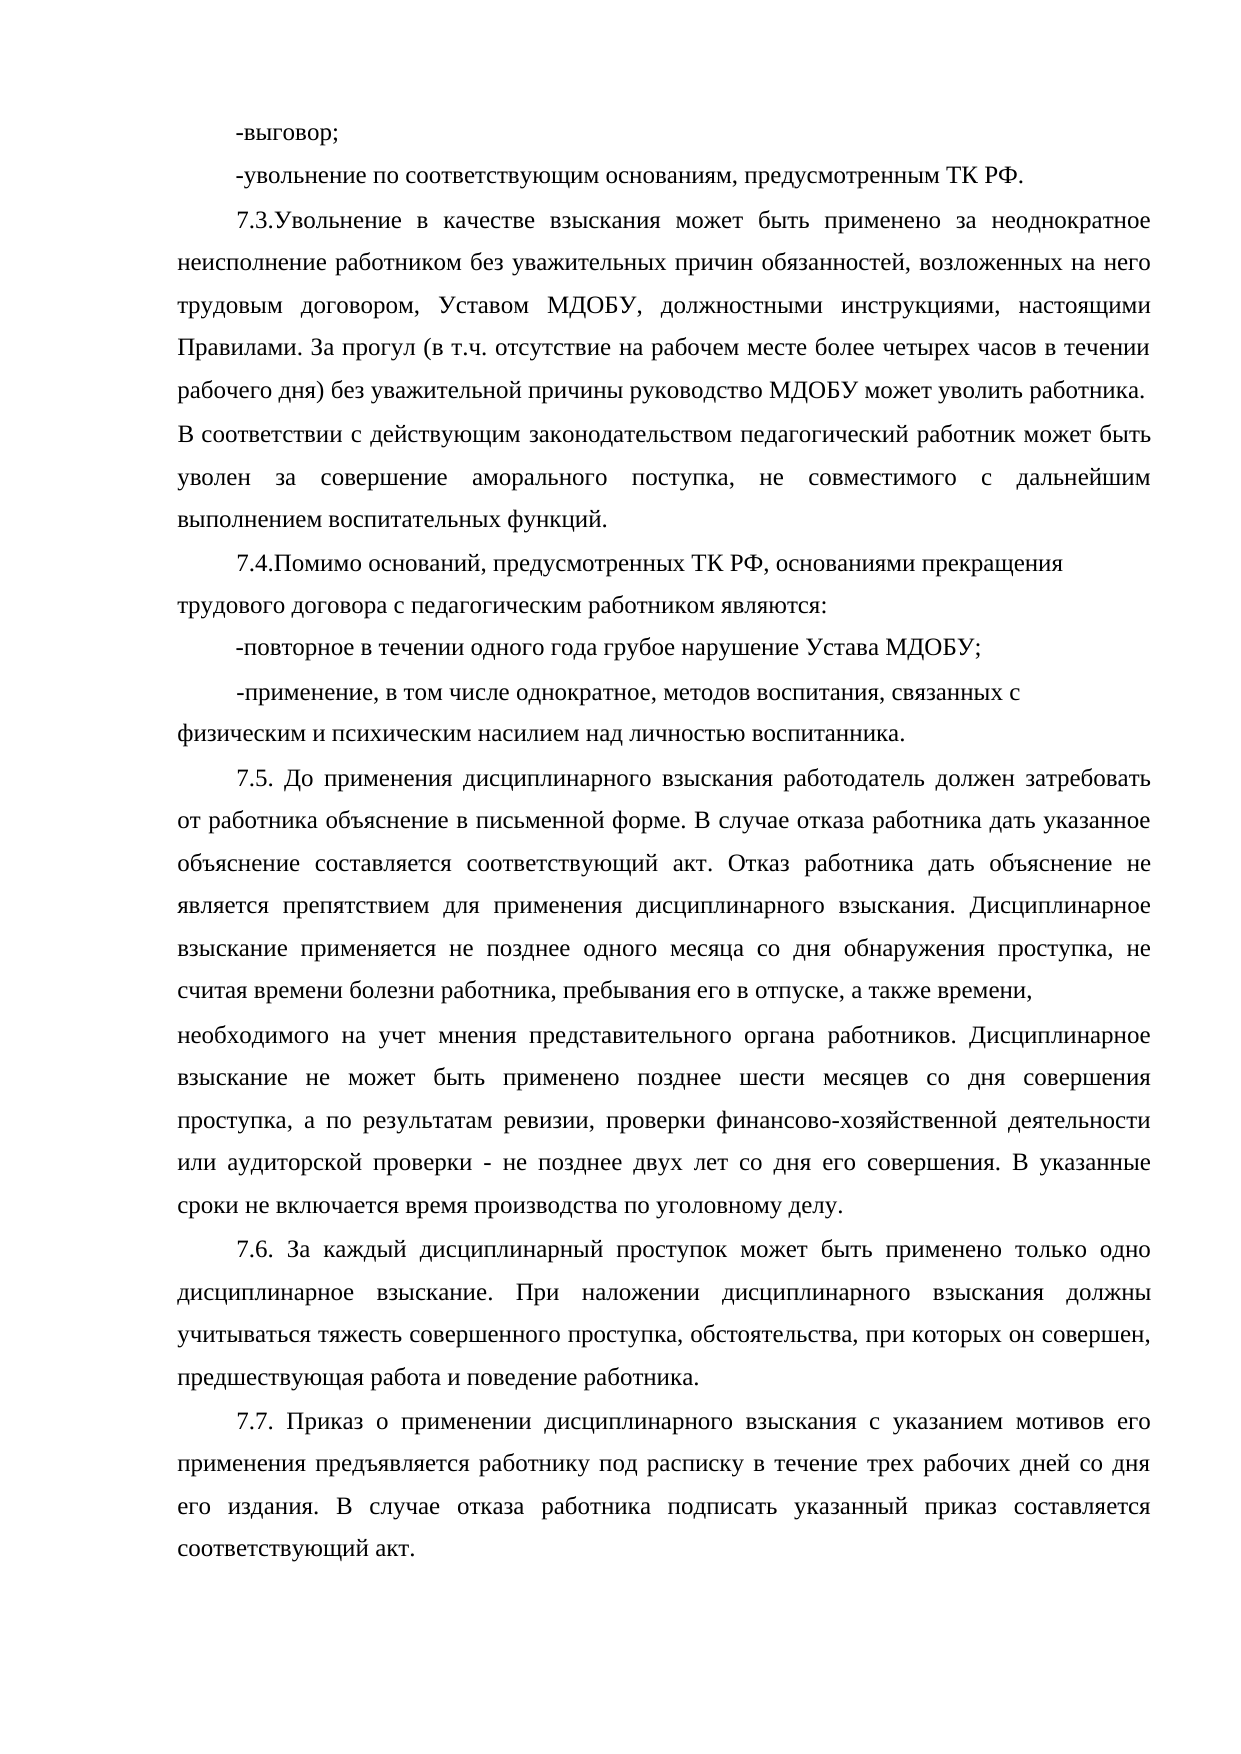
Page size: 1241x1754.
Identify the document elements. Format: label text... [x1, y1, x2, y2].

text 7.3.Увольнение в качестве взыскания может быть применено за неоднократное неисполнение работником без уважительных причин обязанностей, возложенных на него трудовым договором, Уставом МДОБУ, должностными инструкциями, настоящими Правилами. За прогул (в т.ч. отсутствие на рабочем месте более четырех часов в течении рабочего дня) без уважительной причины руководство МДОБУ может уволить работника. [177, 205, 1152, 403]
text -повторное в течении одного года грубое нарушение Устава МДОБУ; [235, 632, 1152, 661]
text 7.5. До применения дисциплинарного взыскания работодатель должен затребовать от работника объяснение в письменной форме. В случае отказа работника дать указанное объяснение составляется соответствующий акт. Отказ работника дать объяснение не является препятствием для применения дисциплинарного взыскания. Дисциплинарное взыскание применяется не позднее одного месяца со дня обнаружения проступка, не считая времени болезни работника, пребывания его в отпуске, а также времени, [177, 763, 1152, 1004]
text -увольнение по соответствующим основаниям, предусмотренным ТК РФ. [235, 161, 1152, 189]
list соответствии с действующим законодательством педагогический работник может быть уволен за совершение аморального поступка, не совместимого с дальнейшим выполнением воспитательных функций. [177, 419, 1152, 532]
text -применение, в том числе однократное, методов воспитания, связанных с физическим и психическим насилием над личностью воспитанника. [177, 677, 1150, 747]
text 7.4.Помимо оснований, предусмотренных ТК РФ, основаниями прекращения трудового договора с педагогическим работником являются: [177, 548, 1152, 618]
text 7.6. За каждый дисциплинарный проступок может быть применено только одно дисциплинарное взыскание. При наложении дисциплинарного взыскания должны учитываться тяжесть совершенного проступка, обстоятельства, при которых он совершен, предшествующая работа и поведение работника. [177, 1234, 1152, 1390]
text -выговор; [235, 117, 1152, 146]
text необходимого на учет мнения представительного органа работников. Дисциплинарное взыскание не может быть применено позднее шести месяцев со дня совершения проступка, а по результатам ревизии, проверки финансово-хозяйственной деятельности или аудиторской проверки - не позднее двух лет со дня его совершения. В указанные сроки не включается время производства по уголовному делу. [177, 1020, 1152, 1219]
text 7.7. Приказ о применении дисциплинарного взыскания с указанием мотивов его применения предъявляется работнику под расписку в течение трех рабочих дней со дня его издания. В случае отказа работника подписать указанный приказ составляется соответствующий акт. [177, 1406, 1152, 1562]
